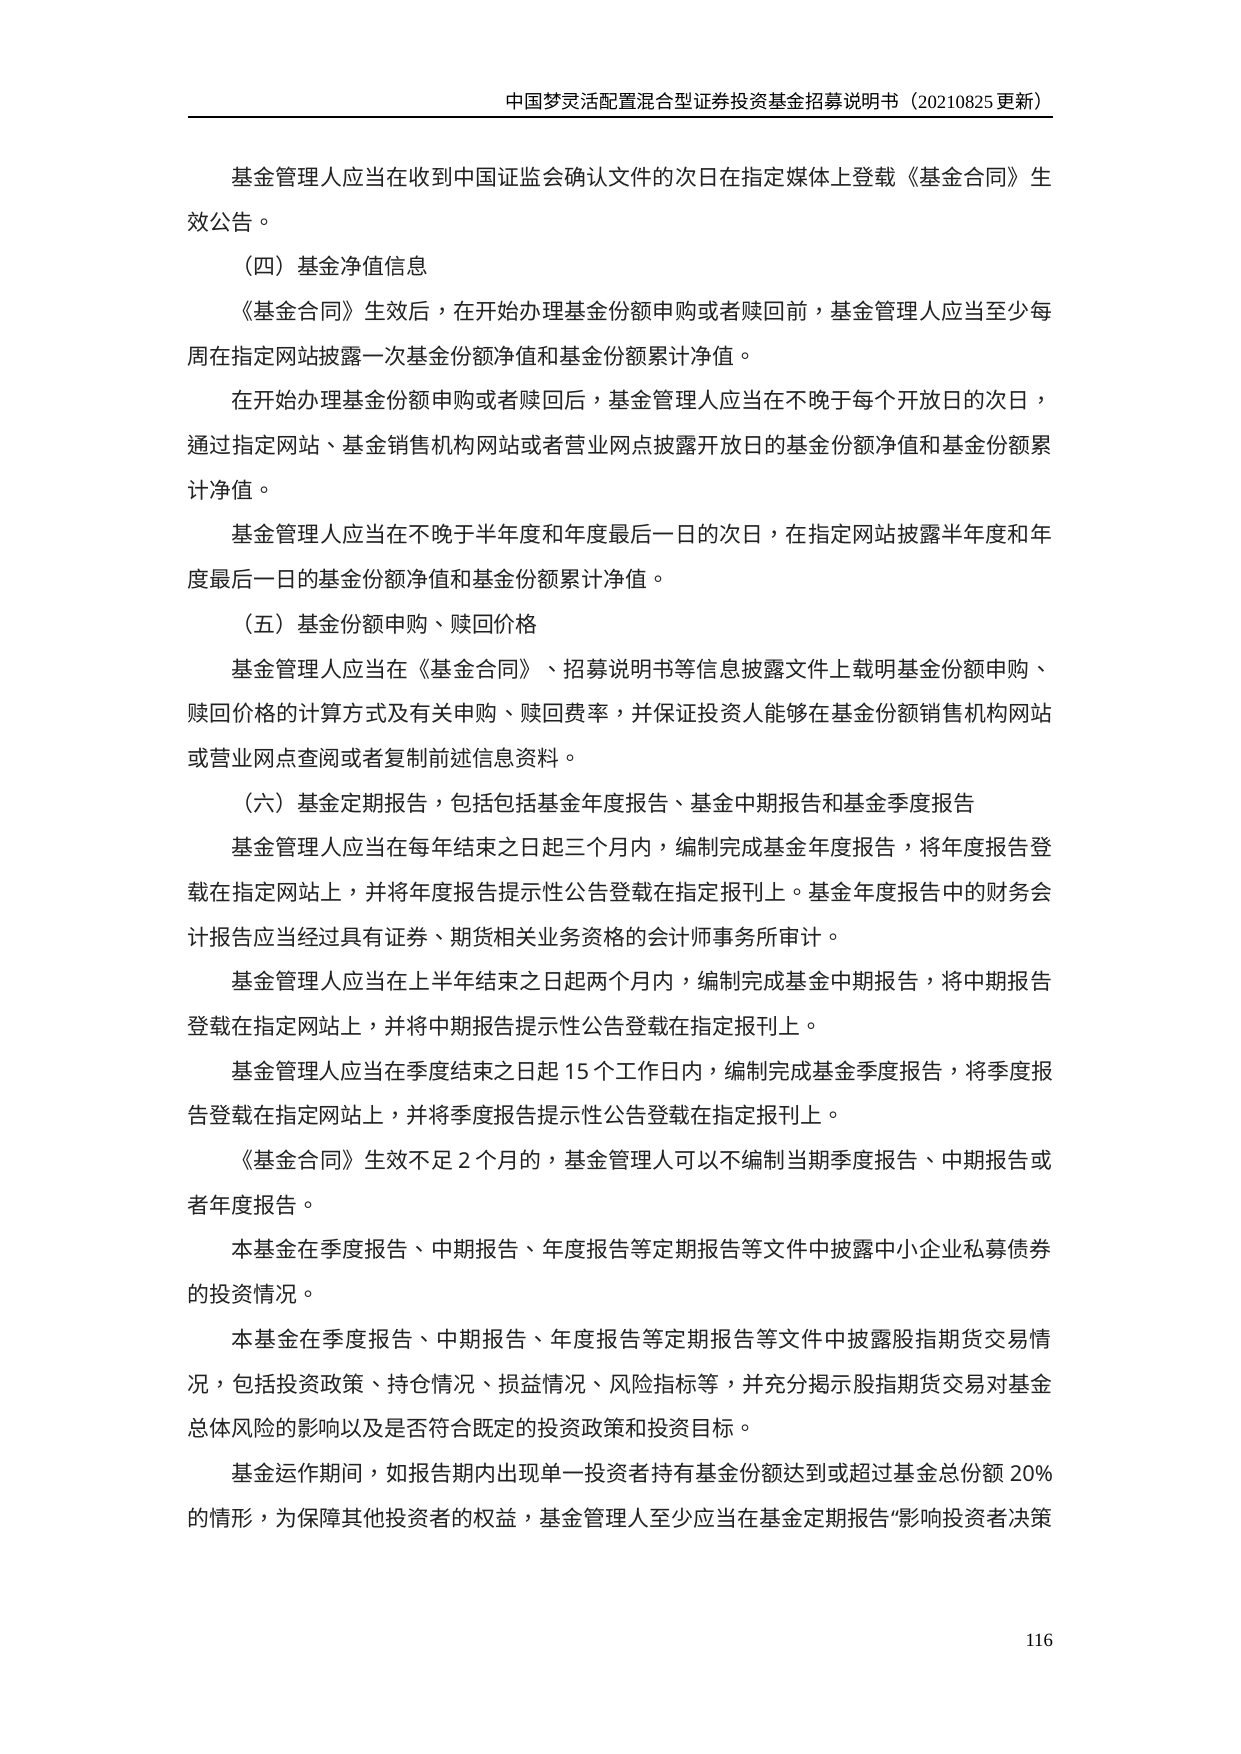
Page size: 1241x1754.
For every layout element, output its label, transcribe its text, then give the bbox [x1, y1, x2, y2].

text 基金管理人应当在季度结束之日起15个工作日内，编制完成基金季度报告，将季度报告登载在指定网站上，并将季度报告提示性公告登载在指定报刊上。 [187, 1056, 1053, 1130]
text 基金管理人应当在《基金合同》、招募说明书等信息披露文件上载明基金份额申购、赎回价格的计算方式及有关申购、赎回费率，并保证投资人能够在基金份额销售机构网站或营业网点查阅或者复制前述信息资料。 [187, 653, 1053, 773]
text （六）基金定期报告，包括包括基金年度报告、基金中期报告和基金季度报告 [187, 788, 1053, 817]
text 基金管理人应当在不晚于半年度和年度最后一日的次日，在指定网站披露半年度和年度最后一日的基金份额净值和基金份额累计净值。 [187, 519, 1053, 594]
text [187, 1458, 1053, 1532]
text （五）基金份额申购、赎回价格 [187, 609, 1053, 639]
text 本基金在季度报告、中期报告、年度报告等定期报告等文件中披露股指期货交易情况，包括投资政策、持仓情况、损益情况、风险指标等，并充分揭示股指期货交易对基金总体风险的影响以及是否符合既定的投资政策和投资目标。 [187, 1324, 1053, 1443]
text 基金管理人应当在收到中国证监会确认文件的次日在指定媒体上登载《基金合同》生效公告。 [187, 162, 1053, 236]
text 在开始办理基金份额申购或者赎回后，基金管理人应当在不晚于每个开放日的次日，通过指定网站、基金销售机构网站或者营业网点披露开放日的基金份额净值和基金份额累计净值。 [187, 385, 1053, 504]
text 《基金合同》生效后，在开始办理基金份额申购或者赎回前，基金管理人应当至少每周在指定网站披露一次基金份额净值和基金份额累计净值。 [187, 296, 1053, 371]
text 基金管理人应当在每年结束之日起三个月内，编制完成基金年度报告，将年度报告登载在指定网站上，并将年度报告提示性公告登载在指定报刊上。基金年度报告中的财务会计报告应当经过具有证券、期货相关业务资格的会计师事务所审计。 [187, 832, 1053, 951]
text 本基金在季度报告、中期报告、年度报告等定期报告等文件中披露中小企业私募债券的投资情况。 [187, 1234, 1053, 1309]
text 《基金合同》生效不足2个月的，基金管理人可以不编制当期季度报告、中期报告或者年度报告。 [187, 1145, 1053, 1219]
text （四）基金净值信息 [187, 251, 1053, 281]
text 基金管理人应当在上半年结束之日起两个月内，编制完成基金中期报告，将中期报告登载在指定网站上，并将中期报告提示性公告登载在指定报刊上。 [187, 966, 1053, 1041]
